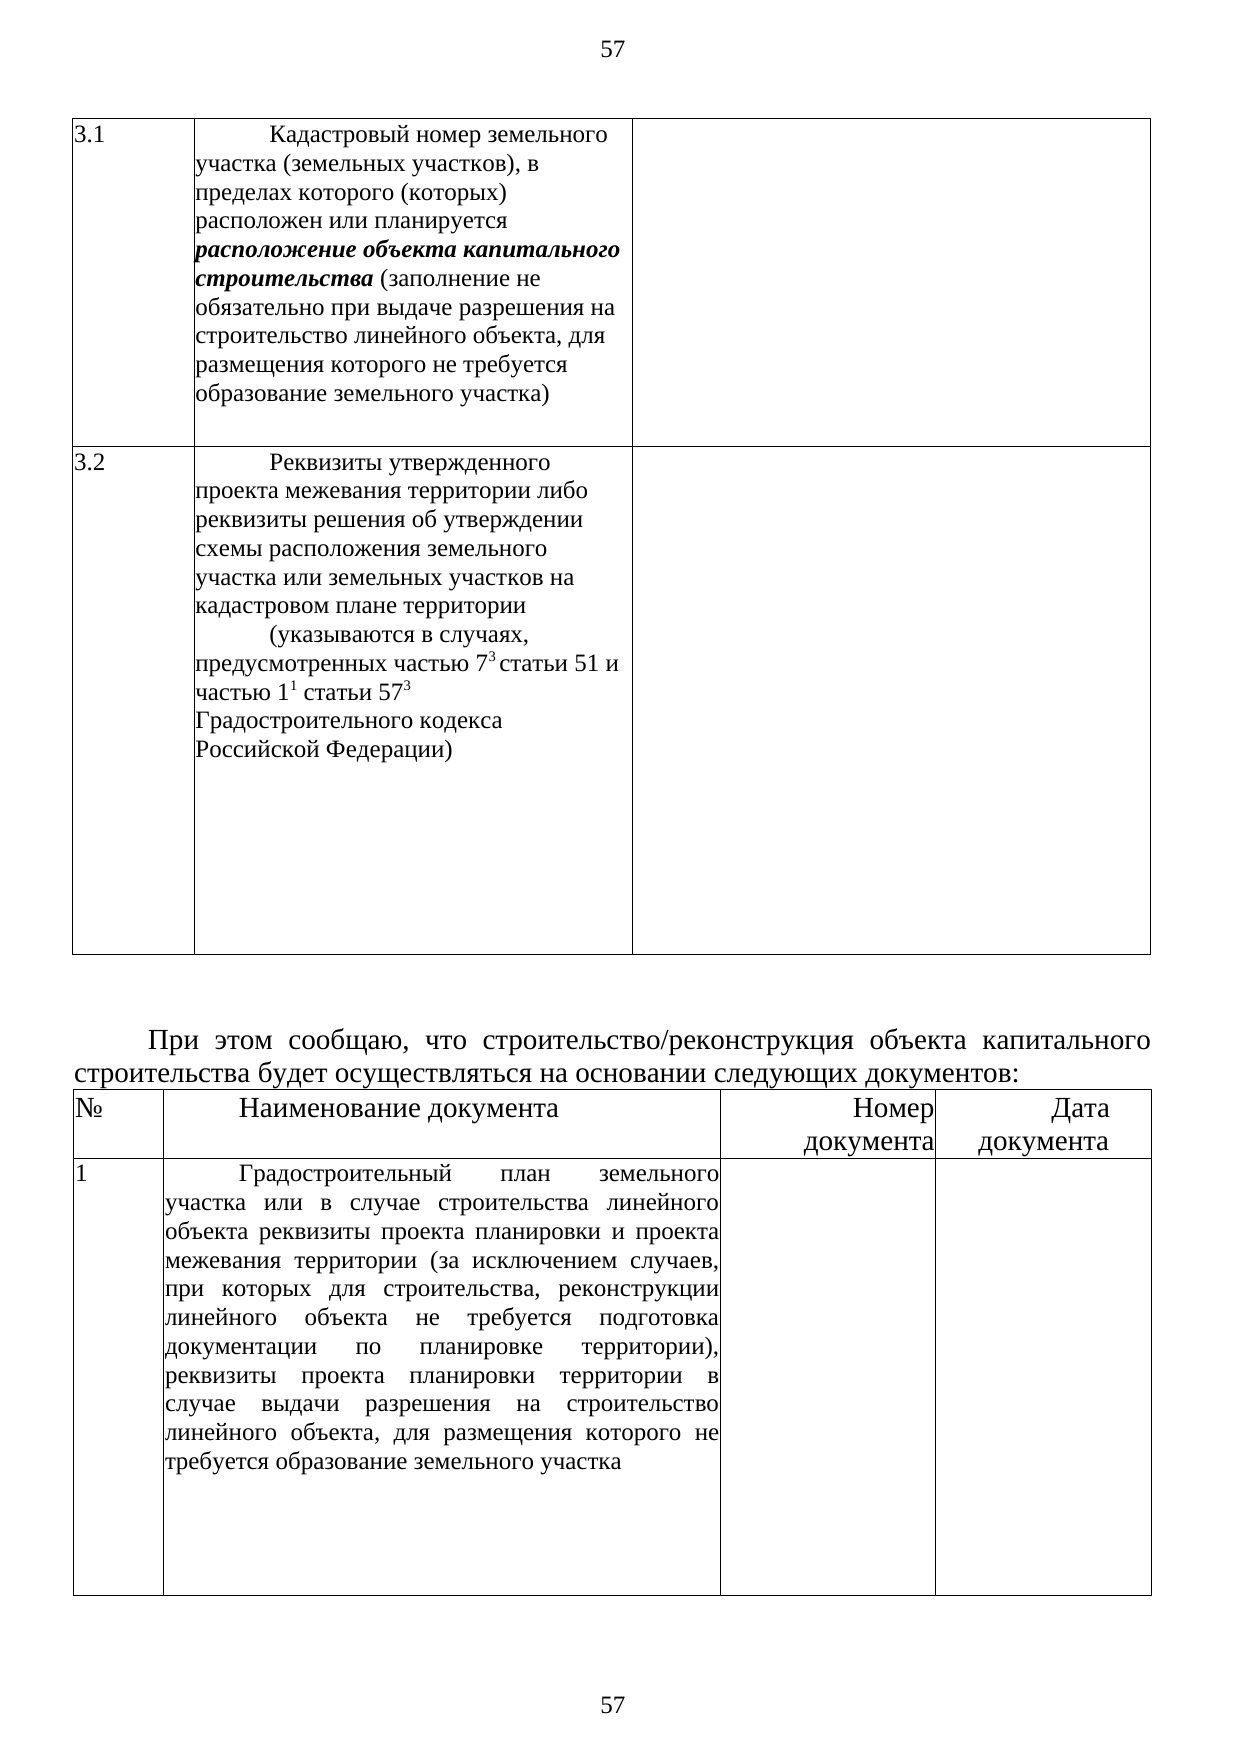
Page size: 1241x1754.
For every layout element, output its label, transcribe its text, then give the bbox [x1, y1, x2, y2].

table_cell [721, 1159, 935, 1595]
table_header Дата документа [936, 1090, 1151, 1157]
table_header [633, 119, 1150, 446]
table_header Кадастровый номер земельного участка (земельных участков), в пределах которого (которых) расположен или планируется расположение объекта капитального строительства (заполнение не обязательно при выдаче разрешения на строительство линейного объекта, для размещения которого не требуется образование земельного участка) [195, 119, 632, 446]
table_header Номер документа [721, 1090, 935, 1157]
table_cell 1 [74, 1159, 163, 1595]
table_cell 3.2 [73, 447, 194, 954]
table_cell [633, 447, 1150, 954]
table_header 3.1 [73, 119, 194, 446]
text При этом сообщаю, что строительство/реконструкция объекта капитального строительства будет осуществляться на основании следующих документов: [74, 1022, 1152, 1089]
table_cell Реквизиты утвержденного проекта межевания территории либо реквизиты решения об утверждении схемы расположения земельного участка или земельных участков на кадастровом плане территории (указываются в случаях, предусмотренных частью 73 статьи 51 и частью 11 статьи 573 Градостроительного кодекса Российской Федерации) [195, 447, 632, 954]
table_cell [936, 1159, 1151, 1595]
table_header № [74, 1090, 163, 1157]
table_cell Градостроительный план земельного участка или в случае строительства линейного объекта реквизиты проекта планировки и проекта межевания территории (за исключением случаев, при которых для строительства, реконструкции линейного объекта не требуется подготовка документации по планировке территории), реквизиты проекта планировки территории в случае выдачи разрешения на строительство линейного объекта, для размещения которого не требуется образование земельного участка [164, 1159, 720, 1595]
table_header Наименование документа [164, 1090, 720, 1157]
